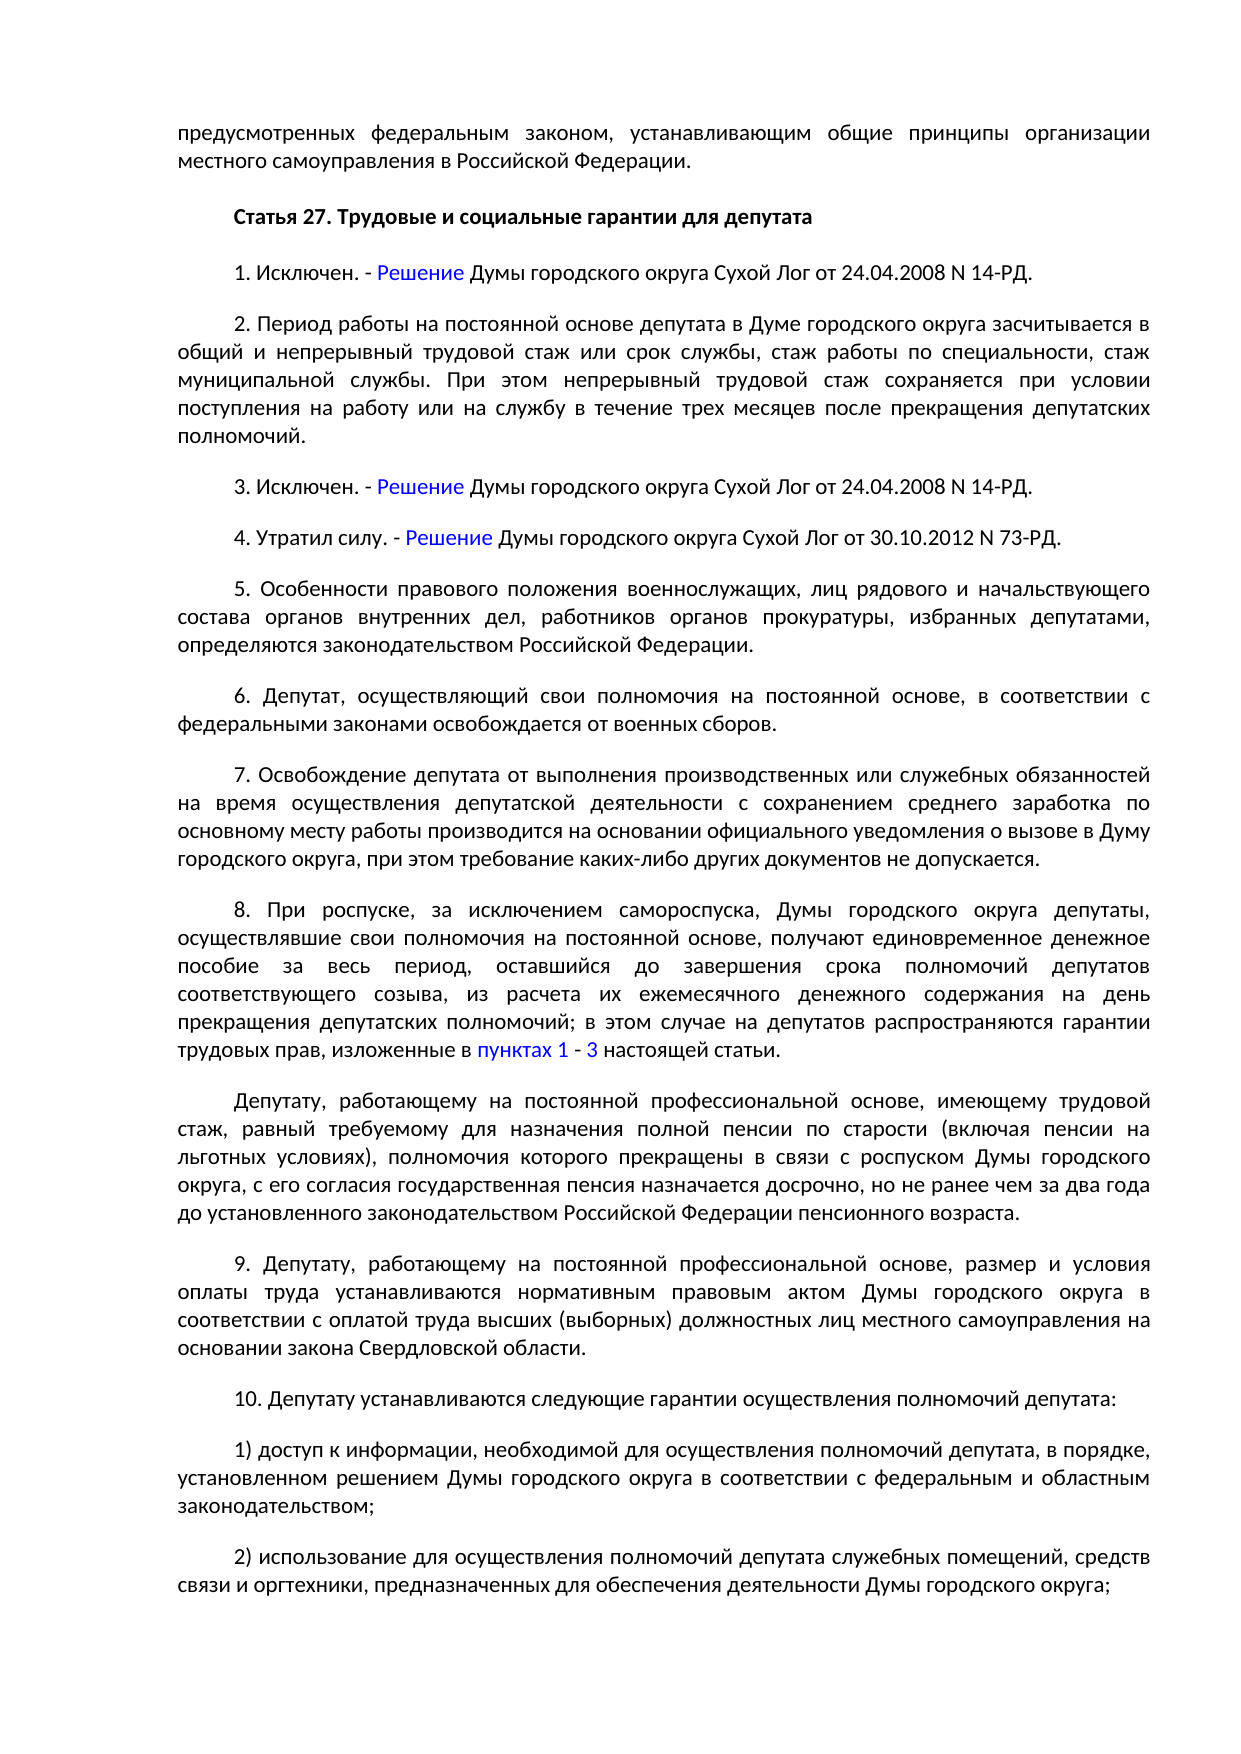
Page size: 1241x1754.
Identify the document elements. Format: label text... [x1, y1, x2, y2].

text 3. Исключен. - Решение Думы городского округа Сухой Лог от 24.04.2008 N 14-РД. [177, 472, 1152, 500]
text 1) доступ к информации, необходимой для осуществления полномочий депутата, в порядке, установленном решением Думы городского округа в соответствии с федеральным и областным законодательством; [177, 1435, 1152, 1519]
text 1. Исключен. - Решение Думы городского округа Сухой Лог от 24.04.2008 N 14-РД. [177, 258, 1152, 286]
text Депутату, работающему на постоянной профессиональной основе, имеющему трудовой стаж, равный требуемому для назначения полной пенсии по старости (включая пенсии на льготных условиях), полномочия которого прекращены в связи с роспуском Думы городского округа, с его согласия государственная пенсия назначается досрочно, но не ранее чем за два года до установленного законодательством Российской Федерации пенсионного возраста. [177, 1086, 1152, 1226]
text 6. Депутат, осуществляющий свои полномочия на постоянной основе, в соответствии с федеральными законами освобождается от военных сборов. [177, 681, 1152, 737]
text 10. Депутату устанавливаются следующие гарантии осуществления полномочий депутата: [177, 1384, 1152, 1412]
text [177, 118, 1152, 174]
text 2) использование для осуществления полномочий депутата служебных помещений, средств связи и оргтехники, предназначенных для обеспечения деятельности Думы городского округа; [177, 1542, 1152, 1598]
text 4. Утратил силу. - Решение Думы городского округа Сухой Лог от 30.10.2012 N 73-РД. [177, 523, 1152, 551]
text 9. Депутату, работающему на постоянной профессиональной основе, размер и условия оплаты труда устанавливаются нормативным правовым актом Думы городского округа в соответствии с оплатой труда высших (выборных) должностных лиц местного самоуправления на основании закона Свердловской области. [177, 1249, 1152, 1361]
title Статья 27. Трудовые и социальные гарантии для депутата [177, 202, 1152, 230]
text 7. Освобождение депутата от выполнения производственных или служебных обязанностей на время осуществления депутатской деятельности с сохранением среднего заработка по основному месту работы производится на основании официального уведомления о вызове в Думу городского округа, при этом требование каких-либо других документов не допускается. [177, 760, 1152, 872]
text 2. Период работы на постоянной основе депутата в Думе городского округа засчитывается в общий и непрерывный трудовой стаж или срок службы, стаж работы по специальности, стаж муниципальной службы. При этом непрерывный трудовой стаж сохраняется при условии поступления на работу или на службу в течение трех месяцев после прекращения депутатских полномочий. [177, 309, 1152, 449]
text 5. Особенности правового положения военнослужащих, лиц рядового и начальствующего состава органов внутренних дел, работников органов прокуратуры, избранных депутатами, определяются законодательством Российской Федерации. [177, 574, 1152, 658]
text 8. При роспуске, за исключением самороспуска, Думы городского округа депутаты, осуществлявшие свои полномочия на постоянной основе, получают единовременное денежное пособие за весь период, оставшийся до завершения срока полномочий депутатов соответствующего созыва, из расчета их ежемесячного денежного содержания на день прекращения депутатских полномочий; в этом случае на депутатов распространяются гарантии трудовых прав, изложенные в пунктах 1 - 3 настоящей статьи. [177, 895, 1152, 1063]
